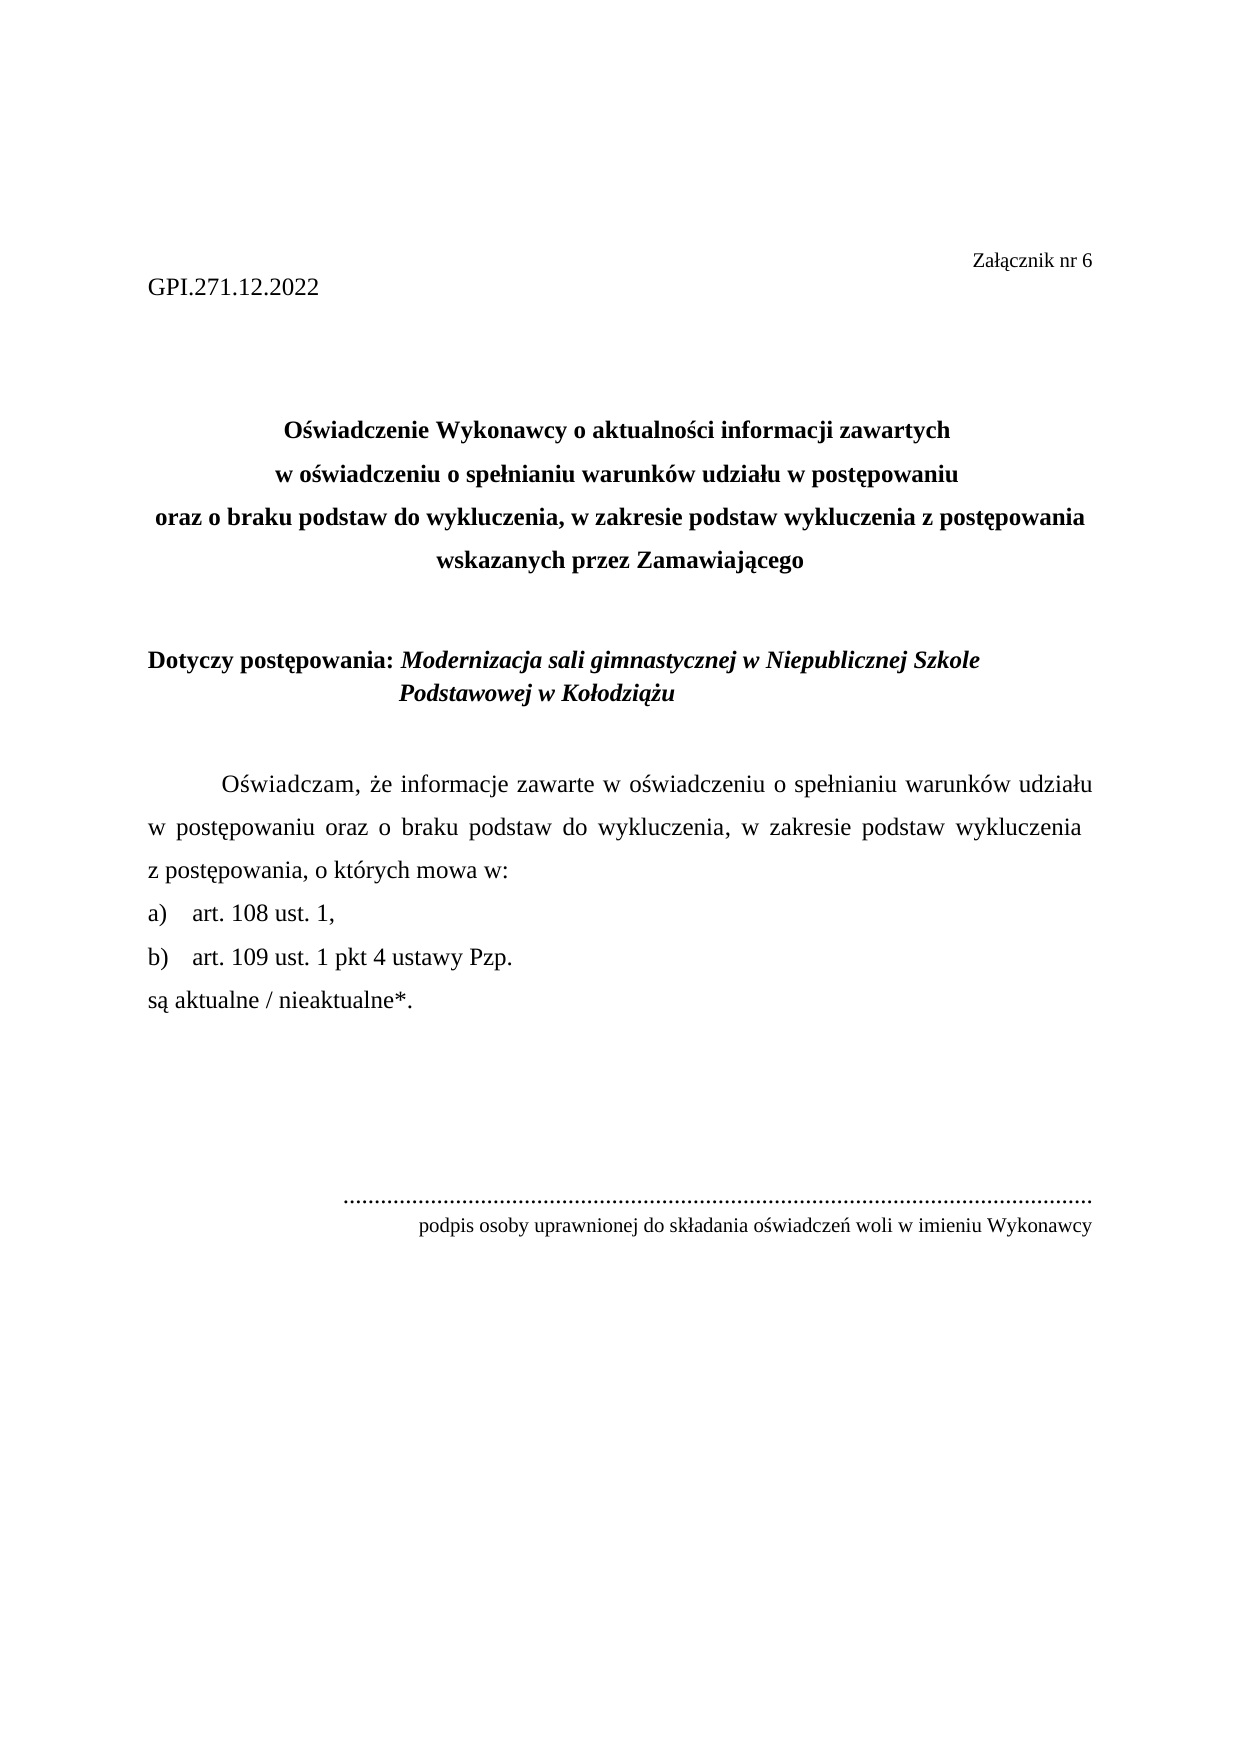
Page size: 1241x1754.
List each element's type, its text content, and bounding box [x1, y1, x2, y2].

text Oświadczenie Wykonawcy o aktualności informacji zawartych w oświadczeniu o spełnianiu warunków udziału w postępowaniu oraz o braku podstaw do wykluczenia, w zakresie podstaw wykluczenia z postępowania wskazanych przez Zamawiającego [148, 416, 1092, 574]
list art. 108 ust. 1, [148, 898, 1092, 927]
text ........................................................................................................................ [148, 1180, 1092, 1209]
text są aktualne / nieaktualne*. [148, 985, 1092, 1013]
text Załącznik nr 6 [148, 248, 1092, 272]
text GPI.271.12.2022 [148, 272, 1092, 301]
text podpis osoby uprawnionej do składania oświadczeń woli w imieniu Wykonawcy [148, 1213, 1092, 1237]
list art. 109 ust. 1 pkt 4 ustawy Pzp. [148, 942, 1092, 970]
text Dotyczy postępowania: Modernizacja sali gimnastycznej w Niepublicznej Szkole Podstawowej w Kołodziążu [148, 646, 1092, 707]
text Oświadczam, że informacje zawarte w oświadczeniu o spełnianiu warunków udziału w postępowaniu oraz o braku podstaw do wykluczenia, w zakresie podstaw wykluczenia z postępowania, o których mowa w: [148, 769, 1092, 884]
